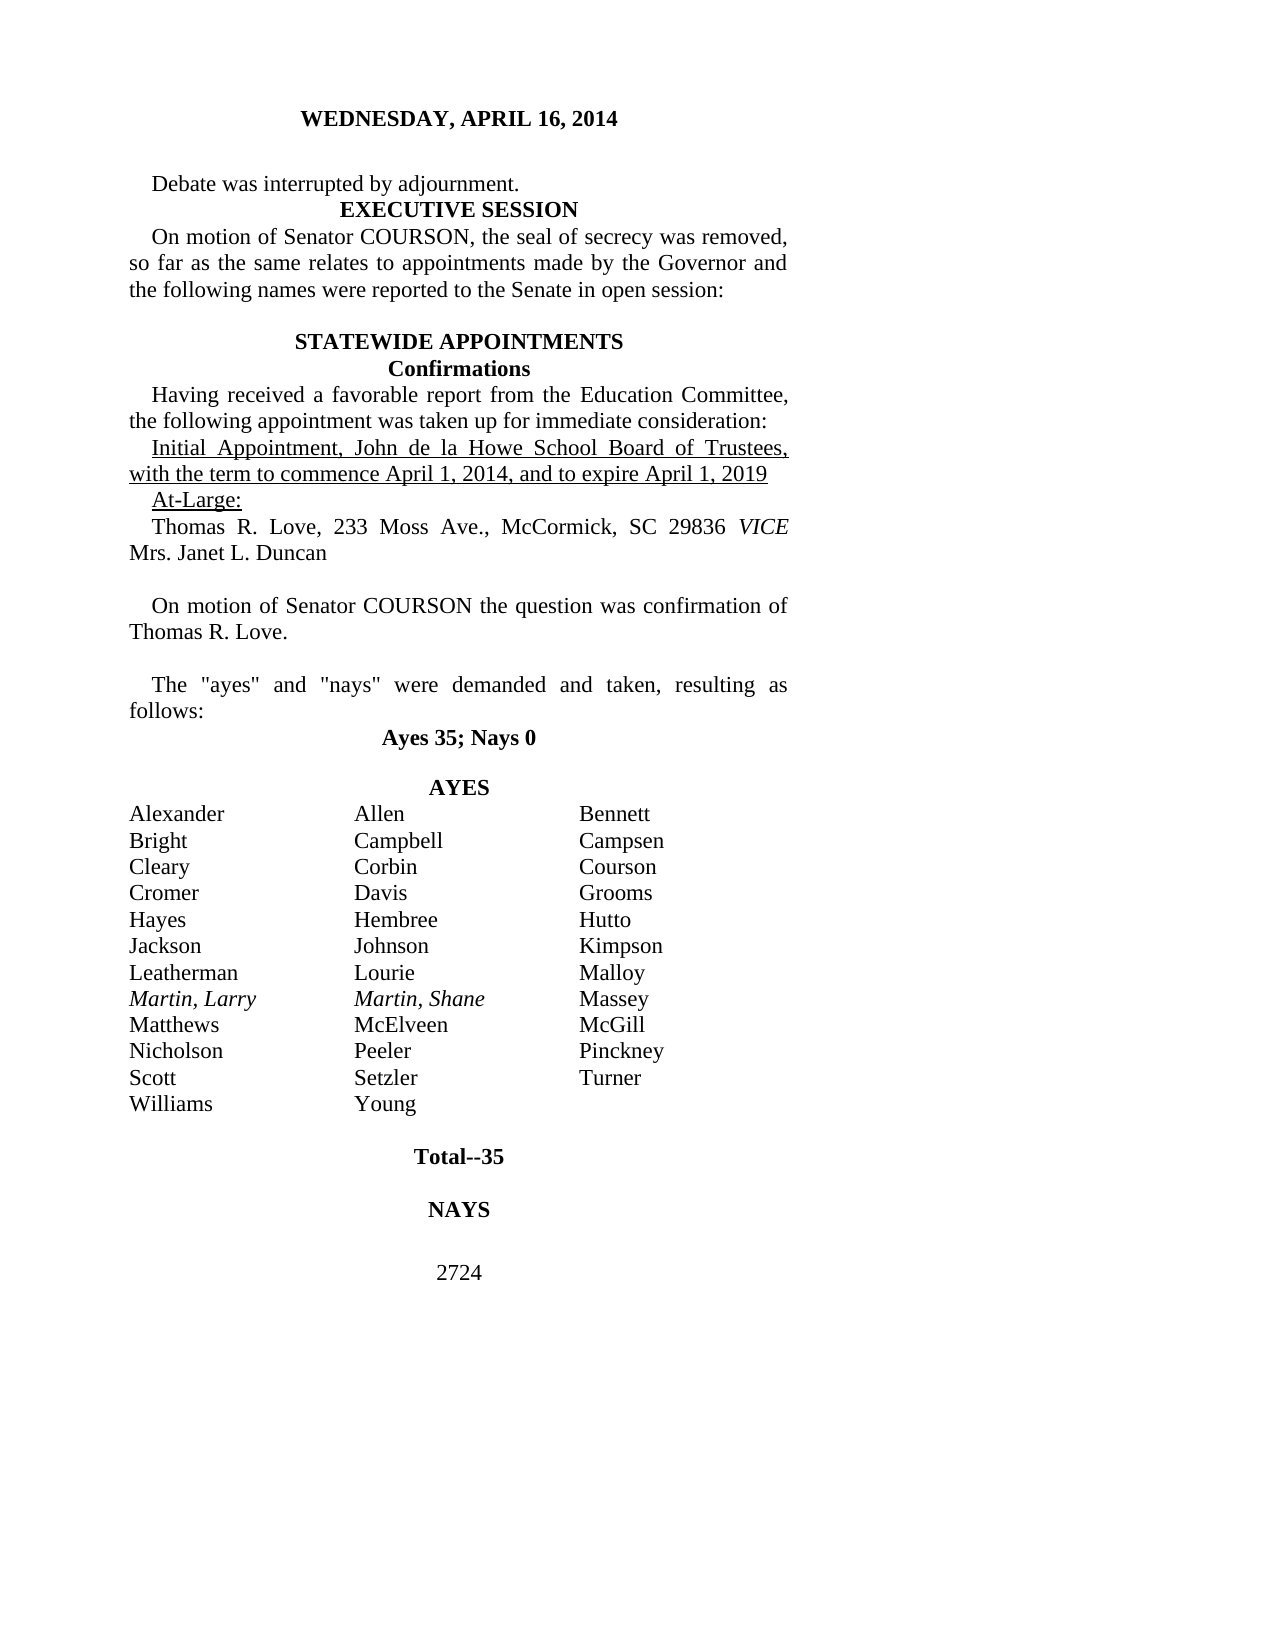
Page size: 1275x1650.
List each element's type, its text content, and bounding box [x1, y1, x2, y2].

text On motion of Senator COURSON, the seal of secrecy was removed, so far as the same relates to appointments made by the Governor and the following names were reported to the Senate in open session: [129, 223, 789, 302]
text On motion of Senator COURSON the question was confirmation of Thomas R. Love. [129, 592, 789, 644]
text Hayes Hembree Hutto [129, 906, 789, 932]
text Alexander Allen Bennett [129, 800, 789, 827]
text Leatherman Lourie Malloy [129, 958, 789, 985]
text Confirmations [129, 355, 789, 381]
text STATEWIDE APPOINTMENTS [129, 328, 789, 355]
text Having received a favorable report from the Education Committee, the following appointment was taken up for immediate consideration: [129, 381, 789, 434]
text Williams Young [129, 1090, 789, 1117]
text Nicholson Peeler Pinckney [129, 1038, 789, 1064]
text Cromer Davis Grooms [129, 879, 789, 906]
text Initial Appointment, John de la Howe School Board of Trustees, with the term to commence April 1, 2014, and to expire April 1, 2019 [129, 434, 789, 486]
text Bright Campbell Campsen [129, 827, 789, 853]
text Debate was interrupted by adjournment. [129, 170, 789, 197]
text Scott Setzler Turner [129, 1064, 789, 1090]
text Martin, Larry Martin, Shane Massey [129, 985, 789, 1011]
text Ayes 35; Nays 0 [129, 724, 789, 750]
text Cleary Corbin Courson [129, 853, 789, 879]
text At-Large: [129, 486, 789, 513]
text Matthews McElveen McGill [129, 1011, 789, 1038]
text NAYS [129, 1196, 789, 1222]
text Thomas R. Love, 233 Moss Ave., McCormick, SC 29836 VICE Mrs. Janet L. Duncan [129, 513, 789, 566]
text EXECUTIVE SESSION [129, 197, 789, 223]
text AYES [129, 774, 789, 800]
text Total--35 [129, 1143, 789, 1169]
text The "ayes" and "nays" were demanded and taken, resulting as follows: [129, 671, 789, 724]
text Jackson Johnson Kimpson [129, 932, 789, 958]
